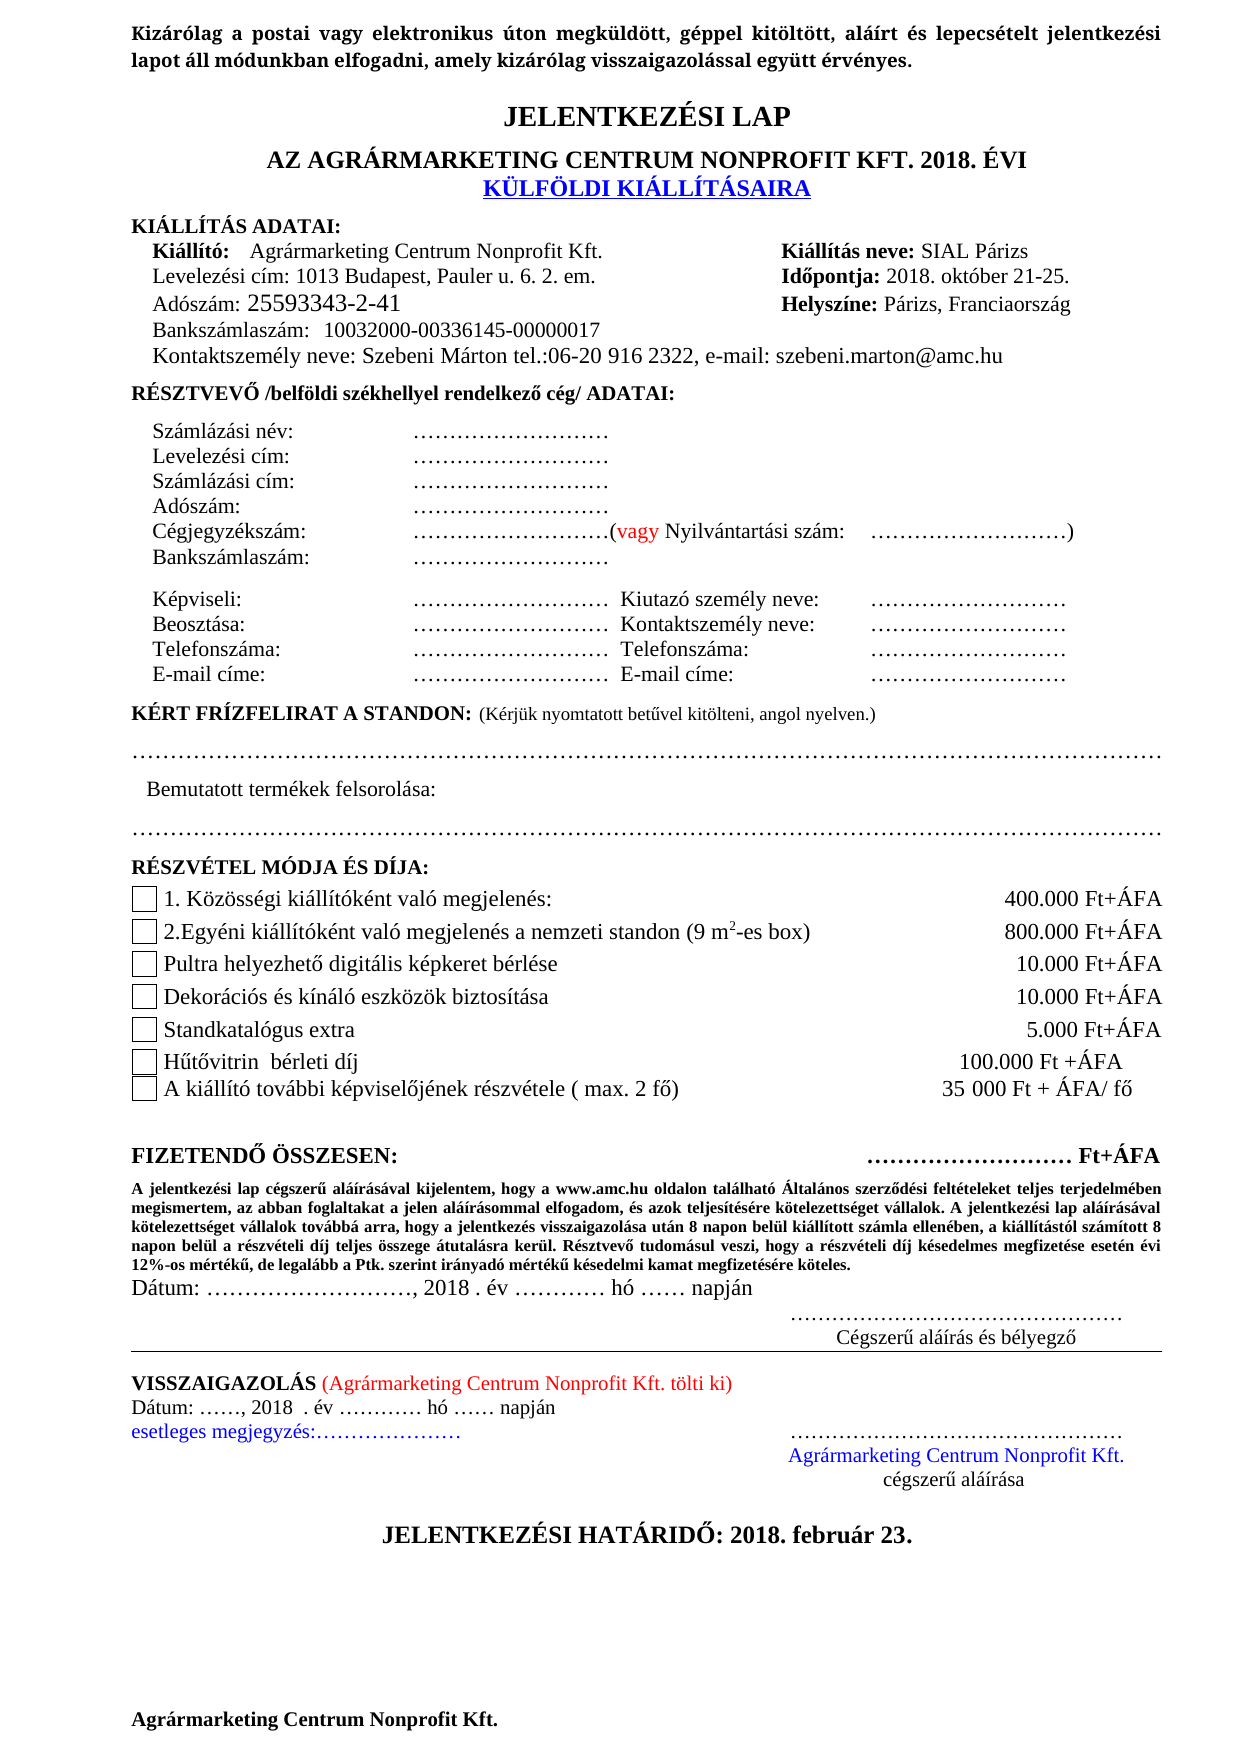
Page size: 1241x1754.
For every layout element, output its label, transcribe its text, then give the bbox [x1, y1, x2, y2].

text VISSZAIGAZOLÁS (Agrármarketing Centrum Nonprofit Kft. tölti ki) [131, 1371, 1162, 1395]
text E-mail címe: ……………………… E-mail címe: ……………………… [152, 661, 1162, 686]
text Dátum: ……, 2018 . év ………… hó …… napján [131, 1395, 1162, 1419]
text A jelentkezési lap cégszerű aláírásával kijelentem, hogy a www.amc.hu oldalon található Általános szerződési feltételeket teljes terjedelmében megismertem, az abban foglaltakat a jelen aláírásommal elfogadom, és azok teljesítésére kötelezettséget vállalok. A jelentkezési lap aláírásával kötelezettséget vállalok továbbá arra, hogy a jelentkezés visszaigazolása után 8 napon belül kiállított számla ellenében, a kiállítástól számított 8 napon belül a részvételi díj teljes összege átutalásra kerül. Résztvevő tudomásul veszi, hogy a részvételi díj késedelmes megfizetése esetén évi 12%-os mértékű, de legalább a Ptk. szerint irányadó mértékű késedelmi kamat megfizetésére köteles. [131, 1178, 1162, 1274]
text Levelezési cím: 1013 Budapest, Pauler u. 6. 2. em. Időpontja: 2018. október 21-25. [152, 263, 1162, 288]
text ……………………………………………………………………………………………………………………… [131, 814, 1162, 840]
text 2.Egyéni kiállítóként való megjelenés a nemzeti standon (9 m2-es box) 800.000 Ft+ÁFA [131, 918, 1162, 944]
text A kiállító további képviselőjének részvétele ( max. 2 fő) 35 000 Ft + ÁFA/ fő [131, 1075, 1162, 1101]
text Kiállító: Agrármarketing Centrum Nonprofit Kft. Kiállítás neve: SIAL Párizs [152, 238, 1162, 263]
text Adószám: ……………………… [152, 493, 1162, 518]
text esetleges megjegyzés:………………… ………………………………………… [131, 1419, 1162, 1443]
text KIÁLLÍTÁS ADATAI: [131, 214, 1162, 238]
text KÉRT FRÍZFELIRAT A STANDON: (Kérjük nyomtatott betűvel kitölteni, angol nyelven.) [131, 701, 1162, 725]
text Bankszámlaszám: 10032000-00336145-00000017 [152, 317, 1162, 342]
text Dekorációs és kínáló eszközök biztosítása 10.000 Ft+ÁFA [131, 983, 1162, 1009]
text Cégszerű aláírás és bélyegző [131, 1325, 1162, 1351]
text ……………………………………………………………………………………………………………………… [131, 737, 1162, 764]
text AZ AGRÁRMARKETING CENTRUM NONPROFIT KFT. 2018. ÉVI [131, 145, 1162, 174]
text 1. Közösségi kiállítóként való megjelenés: 400.000 Ft+ÁFA [131, 885, 1162, 912]
text RÉSZVÉTEL MÓDJA ÉS DÍJA: [131, 855, 1162, 879]
text Levelezési cím: ……………………… [152, 443, 1162, 468]
text Beosztása: ……………………… Kontaktszemély neve: ……………………… [152, 611, 1162, 636]
text Számlázási név: ……………………… [152, 418, 1162, 443]
text Kontaktszemély neve: Szebeni Márton tel.:06-20 916 2322, e-mail: szebeni.marton@amc.hu [152, 342, 1162, 368]
text JELENTKEZÉSI LAP [131, 99, 1162, 132]
text RÉSZTVEVŐ /belföldi székhellyel rendelkező cég/ ADATAI: [131, 381, 1162, 405]
text KÜLFÖLDI KIÁLLÍTÁSAIRA [131, 174, 1162, 201]
text Cégjegyzékszám: ………………………(vagy Nyilvántartási szám: ………………………) [152, 518, 1162, 544]
text Pultra helyezhető digitális képkeret bérlése 10.000 Ft+ÁFA [157, 951, 1162, 977]
text Bankszámlaszám: ……………………… [152, 544, 1162, 569]
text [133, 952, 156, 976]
text Bemutatott termékek felsorolása: [131, 776, 1162, 802]
text Hűtővitrin bérleti díj 100.000 Ft +ÁFA [131, 1048, 1162, 1075]
text Agrármarketing Centrum Nonprofit Kft. [131, 1443, 1162, 1467]
text FIZETENDŐ ÖSSZESEN: ……………………… Ft+ÁFA [131, 1142, 1162, 1168]
text ………………………………………… [131, 1301, 1162, 1325]
text Számlázási cím: ……………………… [152, 468, 1162, 493]
text Adószám: 25593343-2-41 Helyszíne: Párizs, Franciaország [152, 288, 1162, 317]
text Dátum: ………………………, 2018 . év ………… hó …… napján [131, 1274, 1162, 1301]
text Képviseli: ……………………… Kiutazó személy neve: ……………………… [152, 586, 1162, 611]
text cégszerű aláírása [131, 1467, 1162, 1491]
text JELENTKEZÉSI HATÁRIDŐ: 2018. február 23. [131, 1520, 1162, 1549]
text Standkatalógus extra 5.000 Ft+ÁFA [131, 1016, 1162, 1042]
text Telefonszáma: ……………………… Telefonszáma: ……………………… [152, 636, 1162, 661]
